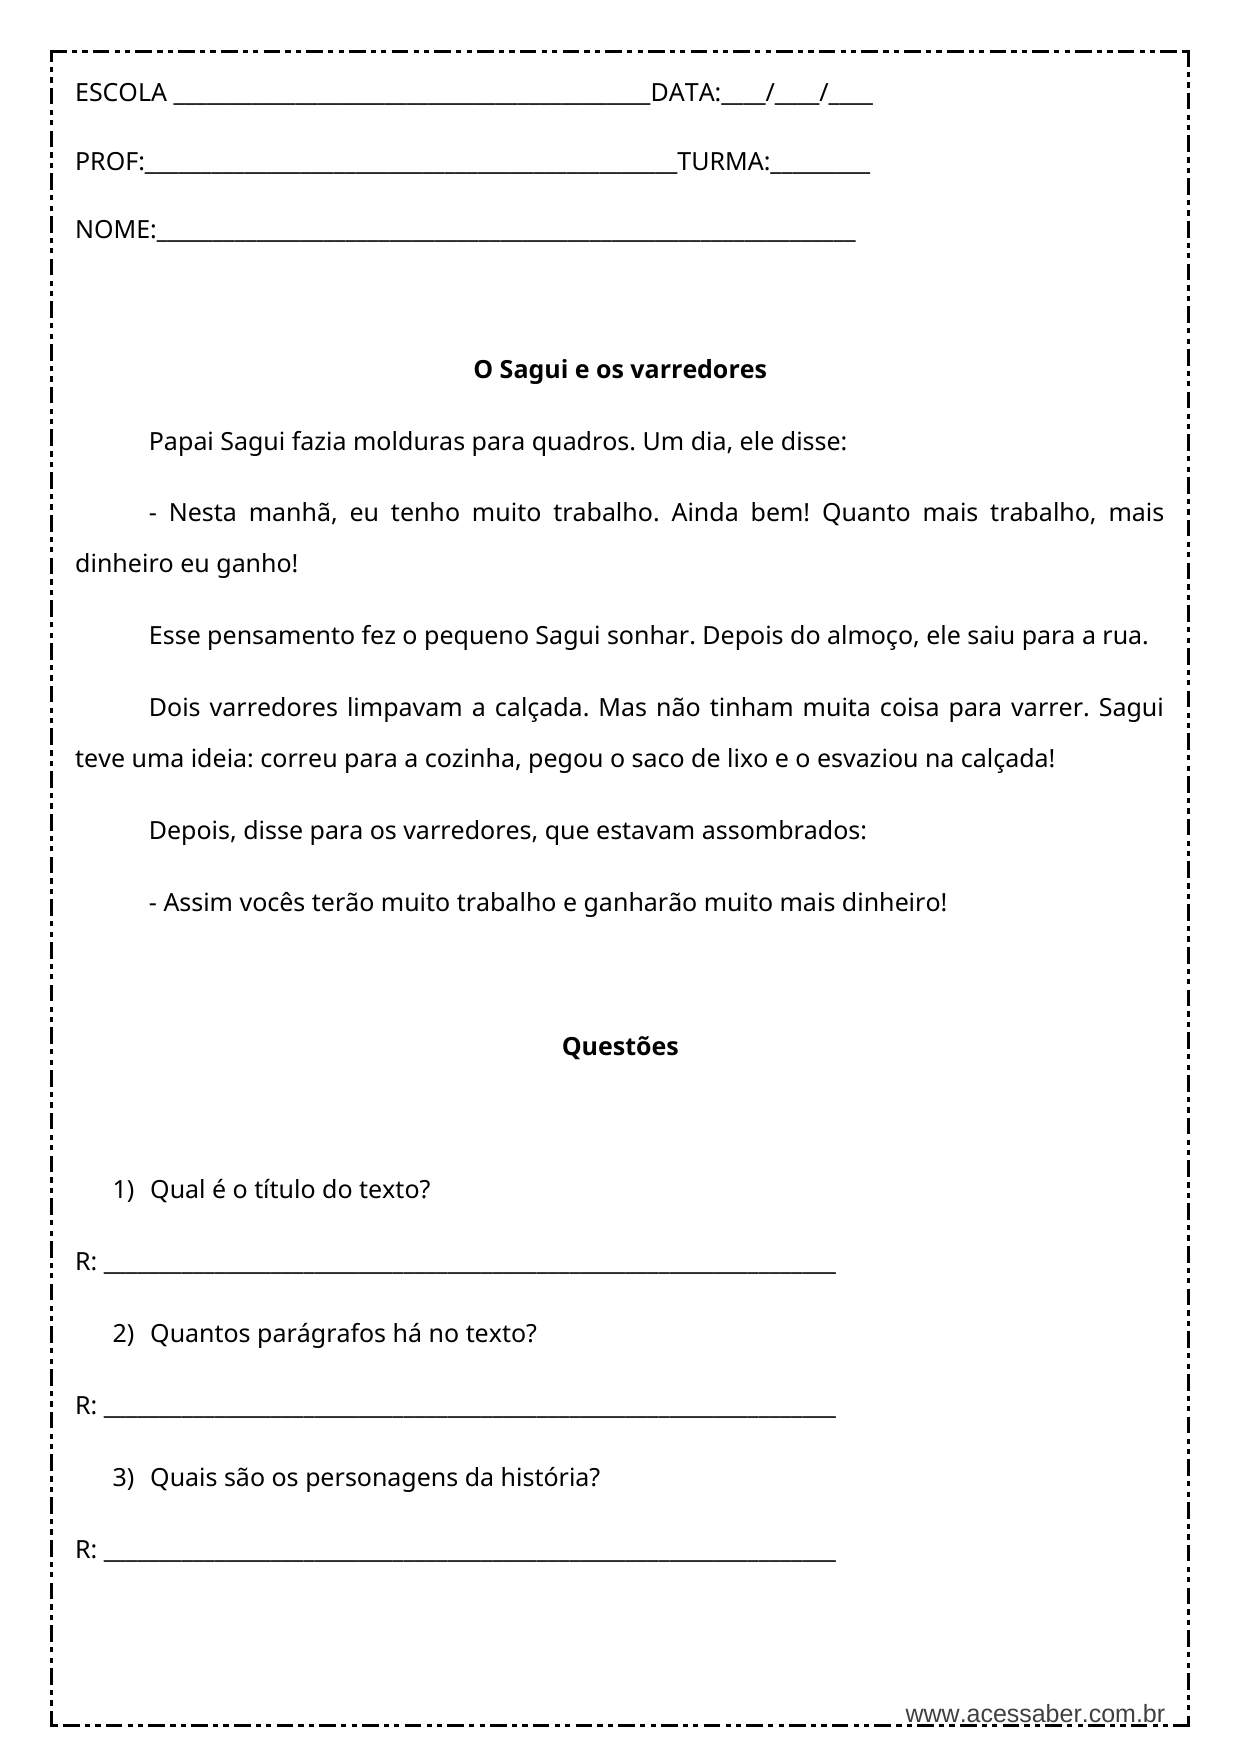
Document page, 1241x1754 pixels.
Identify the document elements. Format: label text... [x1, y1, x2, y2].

text R: __________________________________________________________________ [75, 1244, 1165, 1278]
text PROF:________________________________________________TURMA:_________ [75, 143, 1165, 177]
text Questões [75, 1028, 1165, 1062]
text Papai Sagui fazia molduras para quadros. Um dia, ele disse: [75, 423, 1165, 457]
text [75, 1388, 1165, 1422]
list Quantos parágrafos há no texto? [112, 1316, 1165, 1350]
text O Sagui e os varredores [75, 351, 1165, 385]
text - Nesta manhã, eu tenho muito trabalho. Ainda bem! Quanto mais trabalho, mais dinheiro eu ganho! [75, 495, 1165, 580]
text - Assim vocês terão muito trabalho e ganharão muito mais dinheiro! [75, 884, 1165, 919]
text ESCOLA ___________________________________________DATA:____/____/____ [75, 75, 1165, 109]
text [75, 1531, 1165, 1566]
list Qual é o título do texto? [112, 1172, 1165, 1206]
text Depois, disse para os varredores, que estavam assombrados: [75, 813, 1165, 847]
list Quais são os personagens da história? [112, 1459, 1165, 1494]
text Dois varredores limpavam a calçada. Mas não tinham muita coisa para varrer. Sagui teve uma ideia: correu para a cozinha, pegou o saco de lixo e o esvaziou na calçada! [75, 690, 1165, 775]
text NOME:_______________________________________________________________ [75, 211, 1165, 245]
text Esse pensamento fez o pequeno Sagui sonhar. Depois do almoço, ele saiu para a rua. [75, 618, 1165, 652]
